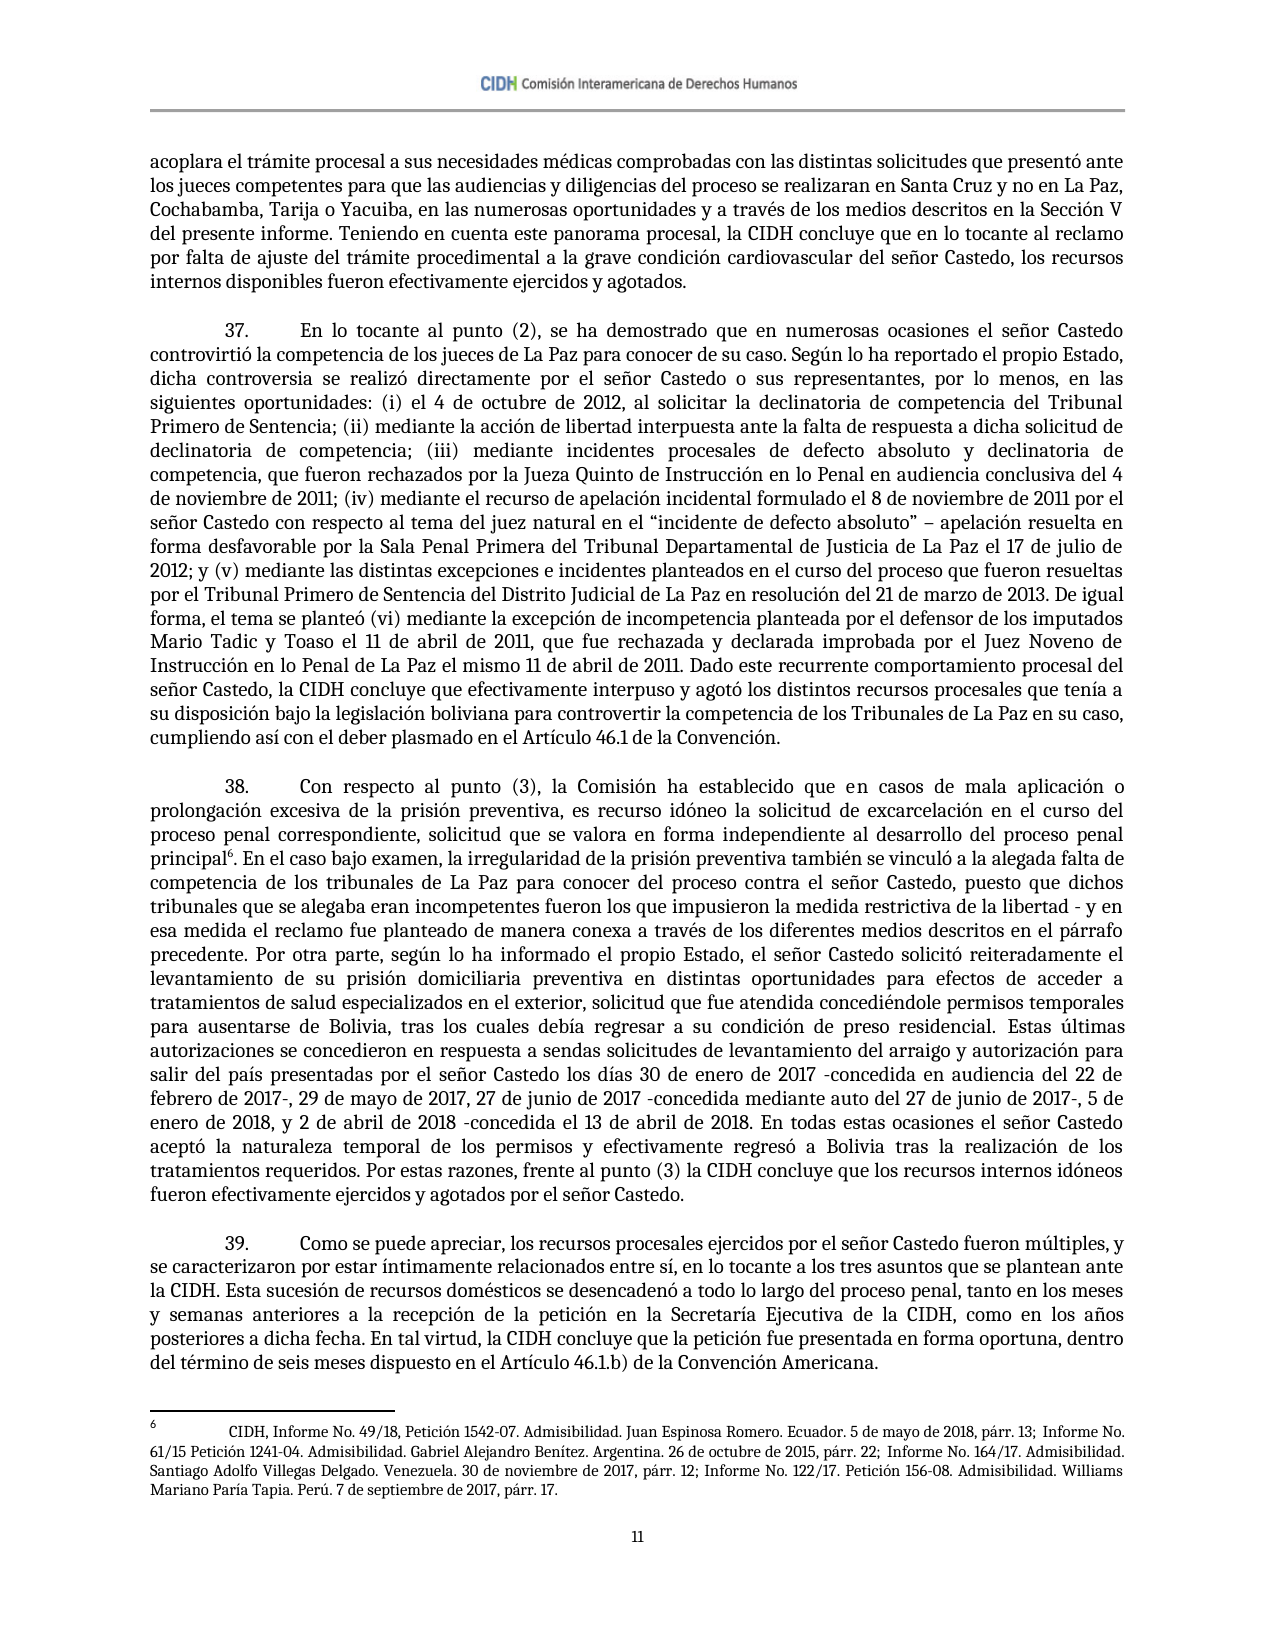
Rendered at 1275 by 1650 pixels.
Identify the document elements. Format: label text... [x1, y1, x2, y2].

text 37. En lo tocante al punto (2), se ha demostrado que en numerosas ocasiones el señor Castedo controvirtió la competencia de los jueces de La Paz para conocer de su caso. Según lo ha reportado el propio Estado, dicha controversia se realizó directamente por el señor Castedo o sus representantes, por lo menos, en las siguientes oportunidades: (i) el 4 de octubre de 2012, al solicitar la declinatoria de competencia del Tribunal Primero de Sentencia; (ii) mediante la acción de libertad interpuesta ante la falta de respuesta a dicha solicitud de declinatoria de competencia; (iii) mediante incidentes procesales de defecto absoluto y declinatoria de competencia, que fueron rechazados por la Jueza Quinto de Instrucción en lo Penal en audiencia conclusiva del 4 de noviembre de 2011; (iv) mediante el recurso de apelación incidental formulado el 8 de noviembre de 2011 por el señor Castedo con respecto al tema del juez natural en el “incidente de defecto absoluto” – apelación resuelta en forma desfavorable por la Sala Penal Primera del Tribunal Departamental de Justicia de La Paz el 17 de julio de 2012; y (v) mediante las distintas excepciones e incidentes planteados en el curso del proceso que fueron resueltas por el Tribunal Primero de Sentencia del Distrito Judicial de La Paz en resolución del 21 de marzo de 2013. De igual forma, el tema se planteó (vi) mediante la excepción de incompetencia planteada por el defensor de los imputados Mario Tadic y Toaso el 11 de abril de 2011, que fue rechazada y declarada improbada por el Juez Noveno de Instrucción en lo Penal de La Paz el mismo 11 de abril de 2011. Dado este recurrente comportamiento procesal del señor Castedo, la CIDH concluye que efectivamente interpuso y agotó los distintos recursos procesales que tenía a su disposición bajo la legislación boliviana para controvertir la competencia de los Tribunales de La Paz en su caso, cumpliendo así con el deber plasmado en el Artículo 46.1 de la Convención. [150, 319, 1125, 750]
text 38. Con respecto al punto (3), la Comisión ha establecido que en casos de mala aplicación o prolongación excesiva de la prisión preventiva, es recurso idóneo la solicitud de excarcelación en el curso del proceso penal correspondiente, solicitud que se valora en forma independiente al desarrollo del proceso penal principal. En el caso bajo examen, la irregularidad de la prisión preventiva también se vinculó a la alegada falta de competencia de los tribunales de La Paz para conocer del proceso contra el señor Castedo, puesto que dichos tribunales que se alegaba eran incompetentes fueron los que impusieron la medida restrictiva de la libertad - y en esa medida el reclamo fue planteado de manera conexa a través de los diferentes medios descritos en el párrafo precedente. Por otra parte, según lo ha informado el propio Estado, el señor Castedo solicitó reiteradamente el levantamiento de su prisión domiciliaria preventiva en distintas oportunidades para efectos de acceder a tratamientos de salud especializados en el exterior, solicitud que fue atendida concediéndole permisos temporales para ausentarse de Bolivia, tras los cuales debía regresar a su condición de preso residencial. Estas últimas autorizaciones se concedieron en respuesta a sendas solicitudes de levantamiento del arraigo y autorización para salir del país presentadas por el señor Castedo los días 30 de enero de 2017 -concedida en audiencia del 22 de febrero de 2017-, 29 de mayo de 2017, 27 de junio de 2017 -concedida mediante auto del 27 de junio de 2017-, 5 de enero de 2018, y 2 de abril de 2018 -concedida el 13 de abril de 2018. En todas estas ocasiones el señor Castedo aceptó la naturaleza temporal de los permisos y efectivamente regresó a Bolivia tras la realización de los tratamientos requeridos. Por estas razones, frente al punto (3) la CIDH concluye que los recursos internos idóneos fueron efectivamente ejercidos y agotados por el señor Castedo. [150, 775, 1125, 1206]
picture [475, 75, 800, 93]
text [150, 150, 1125, 294]
text 39. Como se puede apreciar, los recursos procesales ejercidos por el señor Castedo fueron múltiples, y se caracterizaron por estar íntimamente relacionados entre sí, en lo tocante a los tres asuntos que se plantean ante la CIDH. Esta sucesión de recursos domésticos se desencadenó a todo lo largo del proceso penal, tanto en los meses y semanas anteriores a la recepción de la petición en la Secretaría Ejecutiva de la CIDH, como en los años posteriores a dicha fecha. En tal virtud, la CIDH concluye que la petición fue presentada en forma oportuna, dentro del término de seis meses dispuesto en el Artículo 46.1.b) de la Convención Americana. [150, 1231, 1125, 1375]
